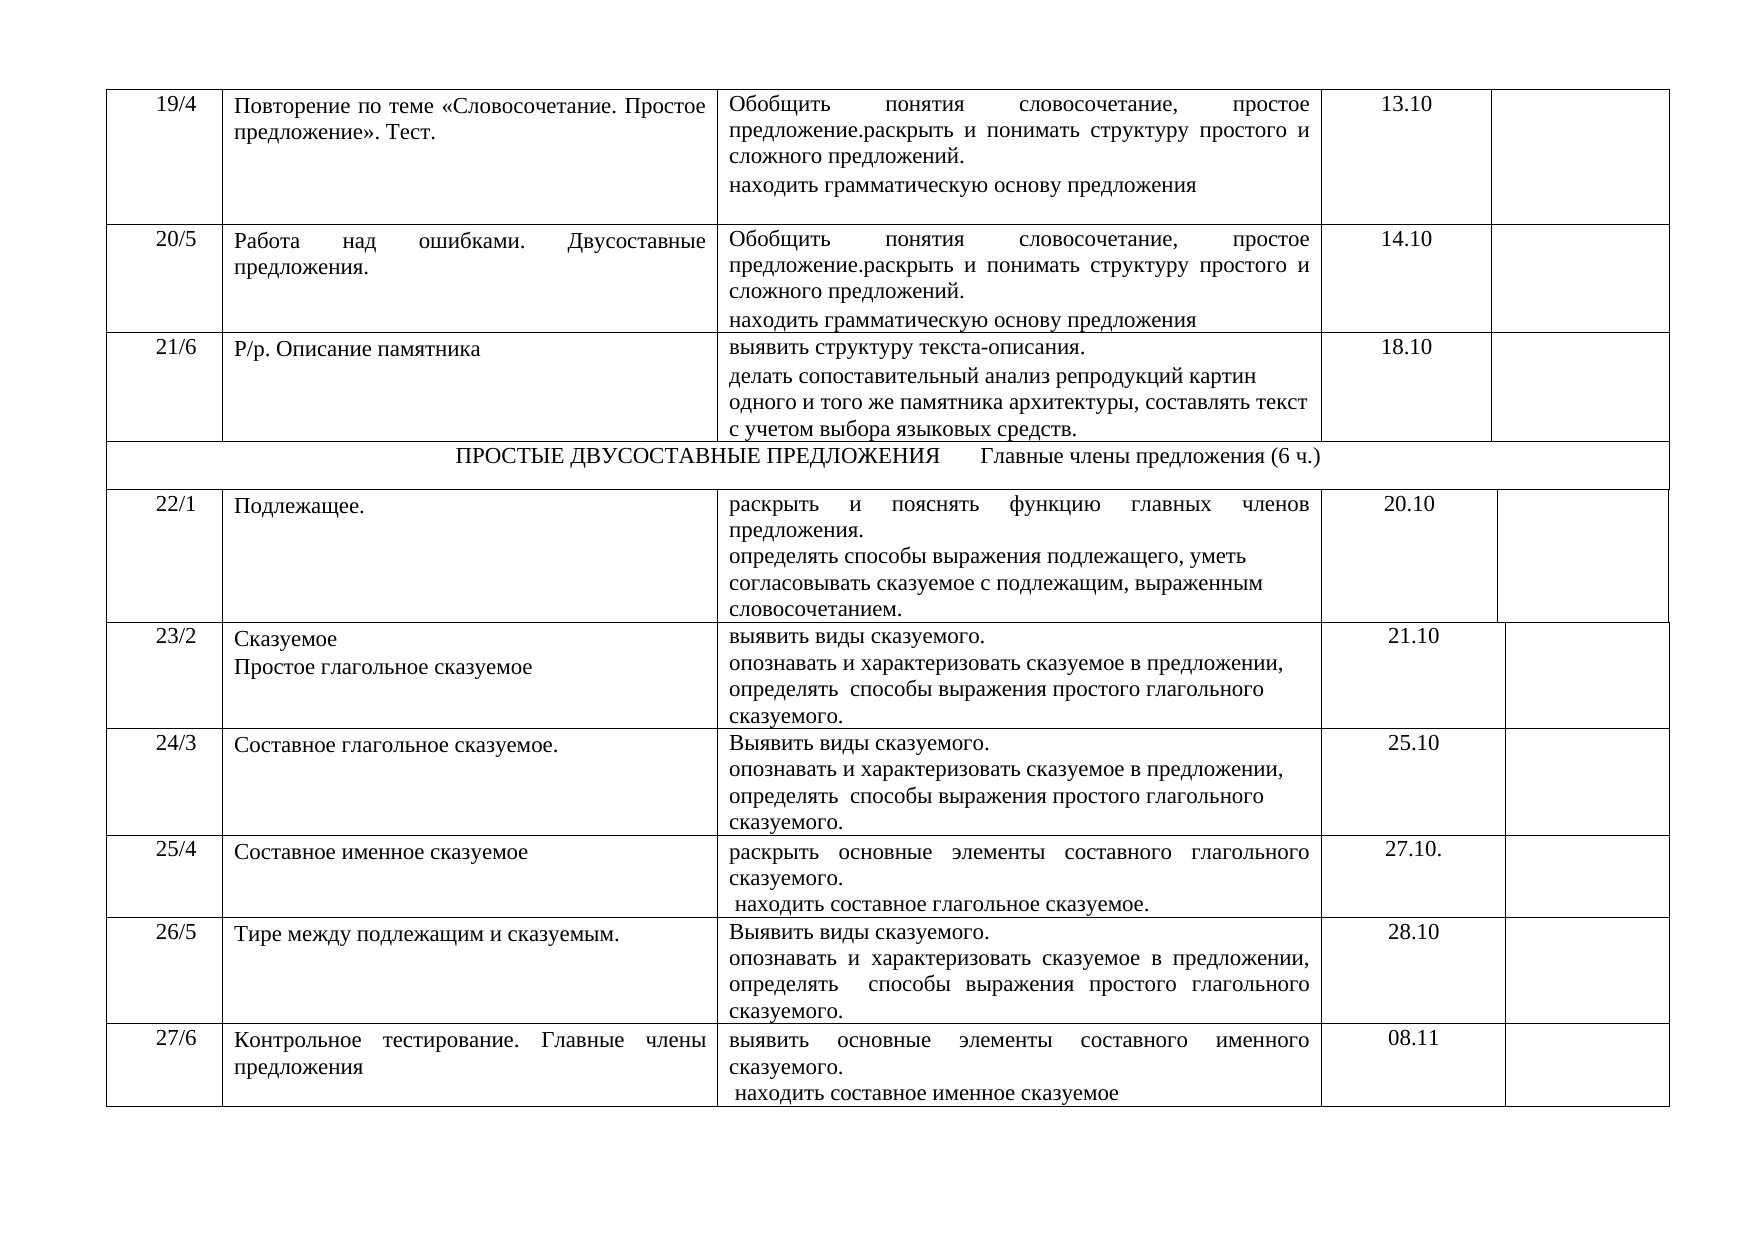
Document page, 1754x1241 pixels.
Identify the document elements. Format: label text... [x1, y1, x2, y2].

table_cell Повторение по теме «Словосочетание. Простое предложение». Тест. [223, 90, 717, 224]
table_cell 14.10 [1322, 225, 1491, 332]
table_cell выявить структуру текста-описания. делать сопоставительный анализ репродукций картин одного и того же памятника архитектуры, составлять текст с учетом выбора языковых средств. [718, 333, 1321, 441]
table_cell [1506, 836, 1669, 917]
table_cell Обобщить понятия словосочетание, простое предложение.раскрыть и понимать структуру простого и сложного предложений. находить грамматическую основу предложения [718, 225, 1321, 332]
table_cell 28.10 [1322, 918, 1505, 1023]
table_cell 13.10 [1322, 90, 1491, 224]
table_cell выявить виды сказуемого. опознавать и характеризовать сказуемое в предложении, определять способы выражения простого глагольного сказуемого. [718, 623, 1321, 728]
table_cell 27/6 [107, 1024, 222, 1106]
table_cell [1506, 918, 1669, 1023]
table_cell [1492, 333, 1669, 441]
table_cell ПРОСТЫЕ ДВУСОСТАВНЫЕ ПРЕДЛОЖЕНИЯ Главные члены предложения (6 ч.) [107, 442, 1669, 489]
table_cell Подлежащее. [223, 490, 717, 622]
table_cell 27.10. [1322, 836, 1505, 917]
table_cell Контрольное тестирование. Главные члены предложения [223, 1024, 717, 1106]
table_cell 21.10 [1322, 623, 1505, 728]
table_cell 18.10 [1322, 333, 1491, 441]
table_cell [1498, 490, 1668, 622]
table_cell [1506, 1024, 1669, 1106]
table_cell 20.10 [1322, 490, 1497, 622]
table_cell Выявить виды сказуемого. опознавать и характеризовать сказуемое в предложении, определять способы выражения простого глагольного сказуемого. [718, 729, 1321, 834]
table_cell 21/6 [107, 333, 222, 441]
table_cell Р/р. Описание памятника [223, 333, 717, 441]
table_cell [1506, 623, 1669, 728]
table_cell Составное именное сказуемое [223, 836, 717, 917]
table_cell Выявить виды сказуемого. опознавать и характеризовать сказуемое в предложении, определять способы выражения простого глагольного сказуемого. [718, 918, 1321, 1023]
table_cell раскрыть основные элементы составного глагольного сказуемого. находить составное глагольное сказуемое. [718, 836, 1321, 917]
table_cell 19/4 [107, 90, 222, 224]
table_cell [1506, 729, 1669, 834]
table_cell Составное глагольное сказуемое. [223, 729, 717, 834]
table_cell 25/4 [107, 836, 222, 917]
table_cell [1492, 90, 1669, 224]
table_cell [1492, 225, 1669, 332]
table_cell 25.10 [1322, 729, 1505, 834]
table_cell 23/2 [107, 623, 222, 728]
table_cell 08.11 [1322, 1024, 1505, 1106]
table_cell выявить основные элементы составного именного сказуемого. находить составное именное сказуемое [718, 1024, 1321, 1106]
table_cell Работа над ошибками. Двусоставные предложения. [223, 225, 717, 332]
table_cell Тире между подлежащим и сказуемым. [223, 918, 717, 1023]
table_cell 22/1 [107, 490, 222, 622]
table_cell раскрыть и пояснять функцию главных членов предложения. определять способы выражения подлежащего, уметь согласовывать сказуемое с подлежащим, выраженным словосочетанием. [718, 490, 1321, 622]
table_cell 20/5 [107, 225, 222, 332]
table_cell 26/5 [107, 918, 222, 1023]
table_cell Обобщить понятия словосочетание, простое предложение.раскрыть и понимать структуру простого и сложного предложений. находить грамматическую основу предложения [718, 90, 1321, 224]
table_cell 24/3 [107, 729, 222, 834]
table_cell Сказуемое Простое глагольное сказуемое [223, 623, 717, 728]
